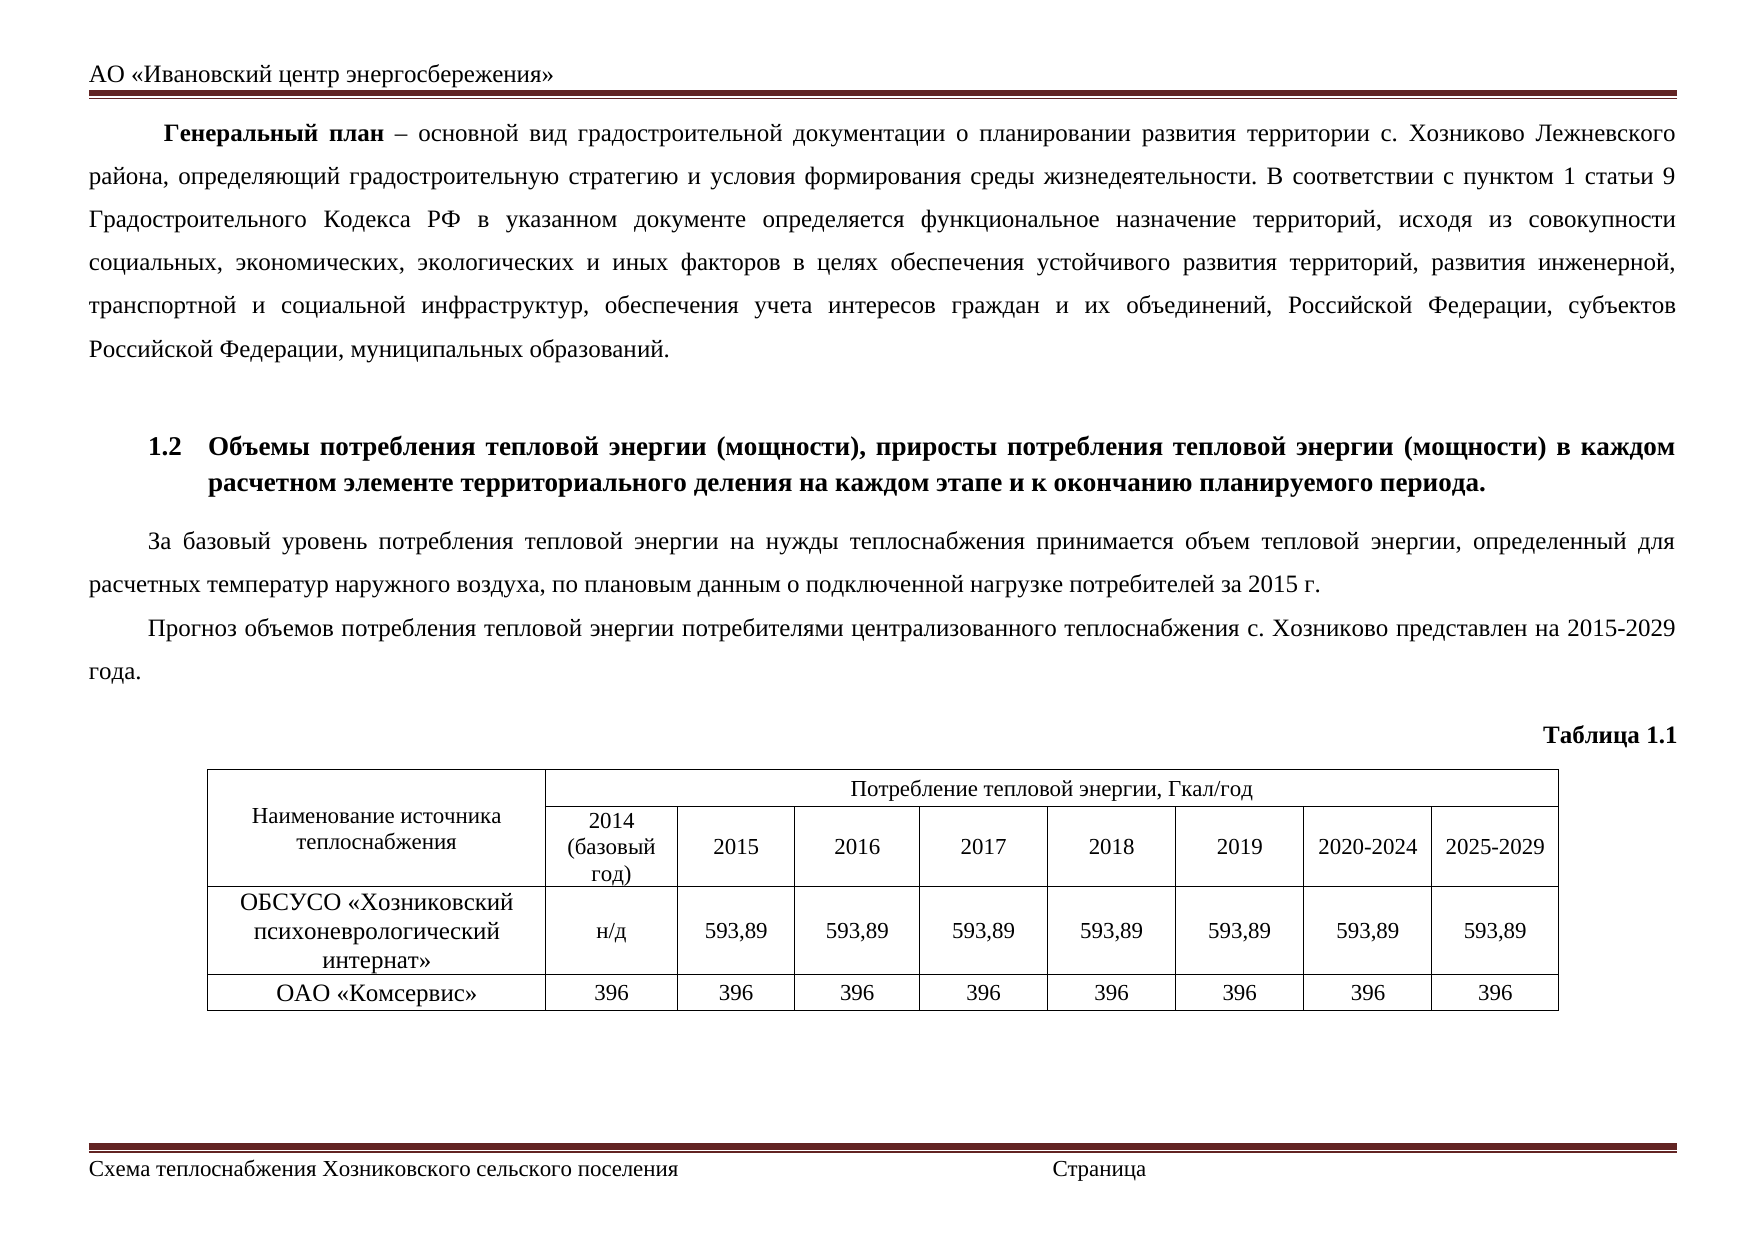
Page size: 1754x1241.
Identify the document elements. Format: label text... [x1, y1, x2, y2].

table_cell 593,89 [678, 887, 794, 973]
table_cell 396 [678, 975, 794, 1010]
table_cell 2019 [1176, 807, 1303, 886]
table_cell 593,89 [1304, 887, 1431, 973]
table_header Наименование источника теплоснабжения [208, 770, 545, 886]
table_cell ОАО «Комсервис» [208, 975, 545, 1010]
table_cell 2020-2024 [1304, 807, 1431, 886]
table_cell 396 [1048, 975, 1175, 1010]
table_cell 2025-2029 [1432, 807, 1558, 886]
text Генеральный план – основной вид градостроительной документации о планировании развития территории с. Хозниково Лежневского района, определяющий градостроительную стратегию и условия формирования среды жизнедеятельности. В соответствии с пунктом 1 статьи 9 Градостроительного Кодекса РФ в указанном документе определяется функциональное назначение территорий, исходя из совокупности социальных, экономических, экологических и иных факторов в целях обеспечения устойчивого развития территорий, развития инженерной, транспортной и социальной инфраструктур, обеспечения учета интересов граждан и их объединений, Российской Федерации, субъектов Российской Федерации, муниципальных образований. [89, 118, 1677, 362]
table_cell 593,89 [920, 887, 1047, 973]
table_cell 396 [795, 975, 919, 1010]
table_cell 396 [1432, 975, 1558, 1010]
text Таблица 1.1 [89, 720, 1677, 748]
text Прогноз объемов потребления тепловой энергии потребителями централизованного теплоснабжения с. Хозниково представлен на 2015-2029 года. [89, 613, 1677, 684]
table_cell 396 [1176, 975, 1303, 1010]
table_cell 2015 [678, 807, 794, 886]
table_cell н/д [546, 887, 677, 973]
table_cell 2017 [920, 807, 1047, 886]
table_cell 593,89 [795, 887, 919, 973]
table_cell 593,89 [1048, 887, 1175, 973]
table_cell 593,89 [1432, 887, 1558, 973]
table_cell 2016 [795, 807, 919, 886]
table_cell 593,89 [1176, 887, 1303, 973]
table_cell 396 [1304, 975, 1431, 1010]
table_cell 2018 [1048, 807, 1175, 886]
subtitle Объемы потребления тепловой энергии (мощности), приросты потребления тепловой энергии (мощности) в каждом расчетном элементе территориального деления на каждом этапе и к окончанию планируемого периода. [148, 430, 1677, 497]
table_cell 2014 (базовый год) [546, 807, 677, 886]
table_header Потребление тепловой энергии, Гкал/год [546, 770, 1558, 806]
text За базовый уровень потребления тепловой энергии на нужды теплоснабжения принимается объем тепловой энергии, определенный для расчетных температур наружного воздуха, по плановым данным о подключенной нагрузке потребителей за 2015 г. [89, 526, 1677, 598]
table_cell ОБСУСО «Хозниковский психоневрологический интернат» [208, 887, 545, 973]
table_cell 396 [920, 975, 1047, 1010]
table_cell 396 [546, 975, 677, 1010]
